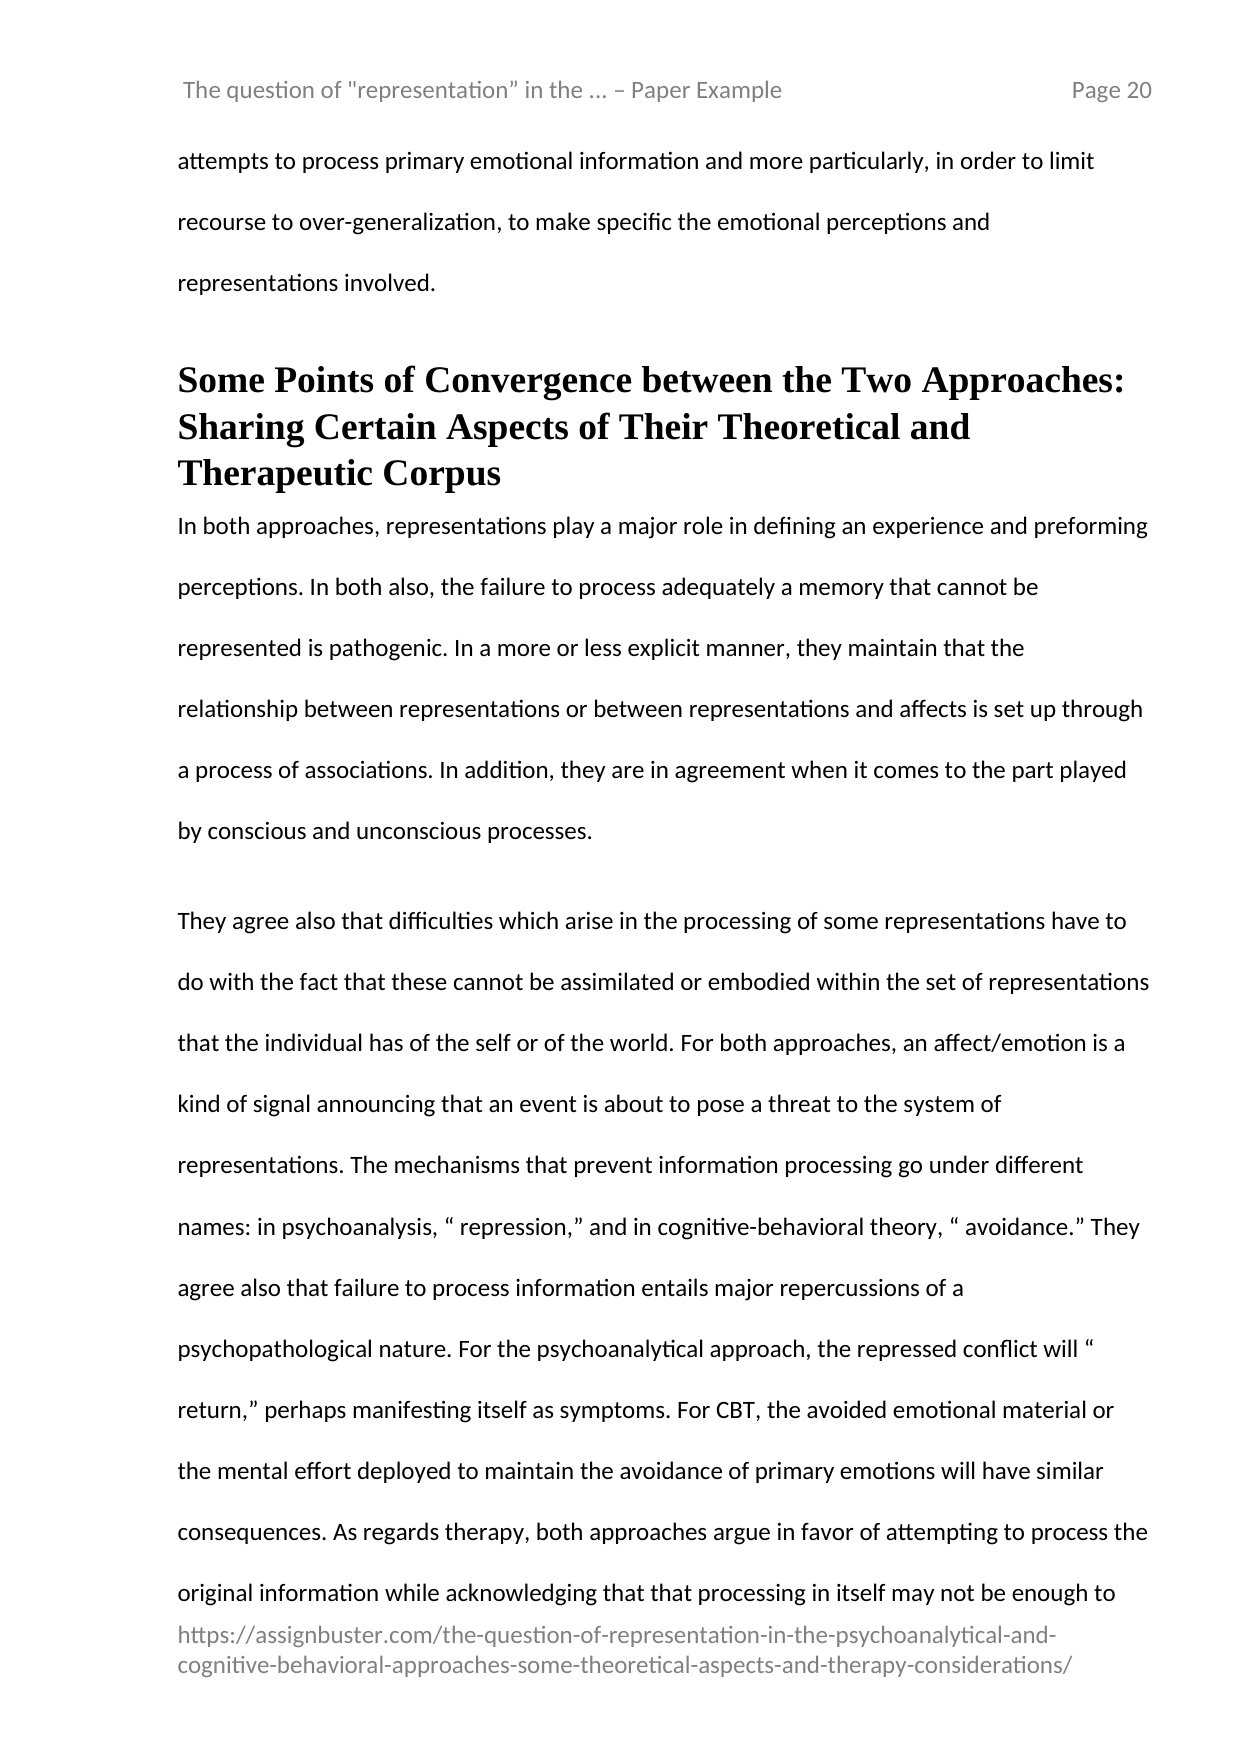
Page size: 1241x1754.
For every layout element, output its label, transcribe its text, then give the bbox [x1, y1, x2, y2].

text In both approaches, representations play a major role in defining an experience and preforming perceptions. In both also, the failure to process adequately a memory that cannot be represented is pathogenic. In a more or less explicit manner, they maintain that the relationship between representations or between representations and affects is set up through a process of associations. In addition, they are in agreement when it comes to the part played by conscious and unconscious processes. [177, 510, 1152, 846]
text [177, 145, 1152, 298]
subtitle Some Points of Convergence between the Two Approaches: Sharing Certain Aspects of Their Theoretical and Therapeutic Corpus [177, 358, 1152, 494]
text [177, 906, 1152, 1607]
